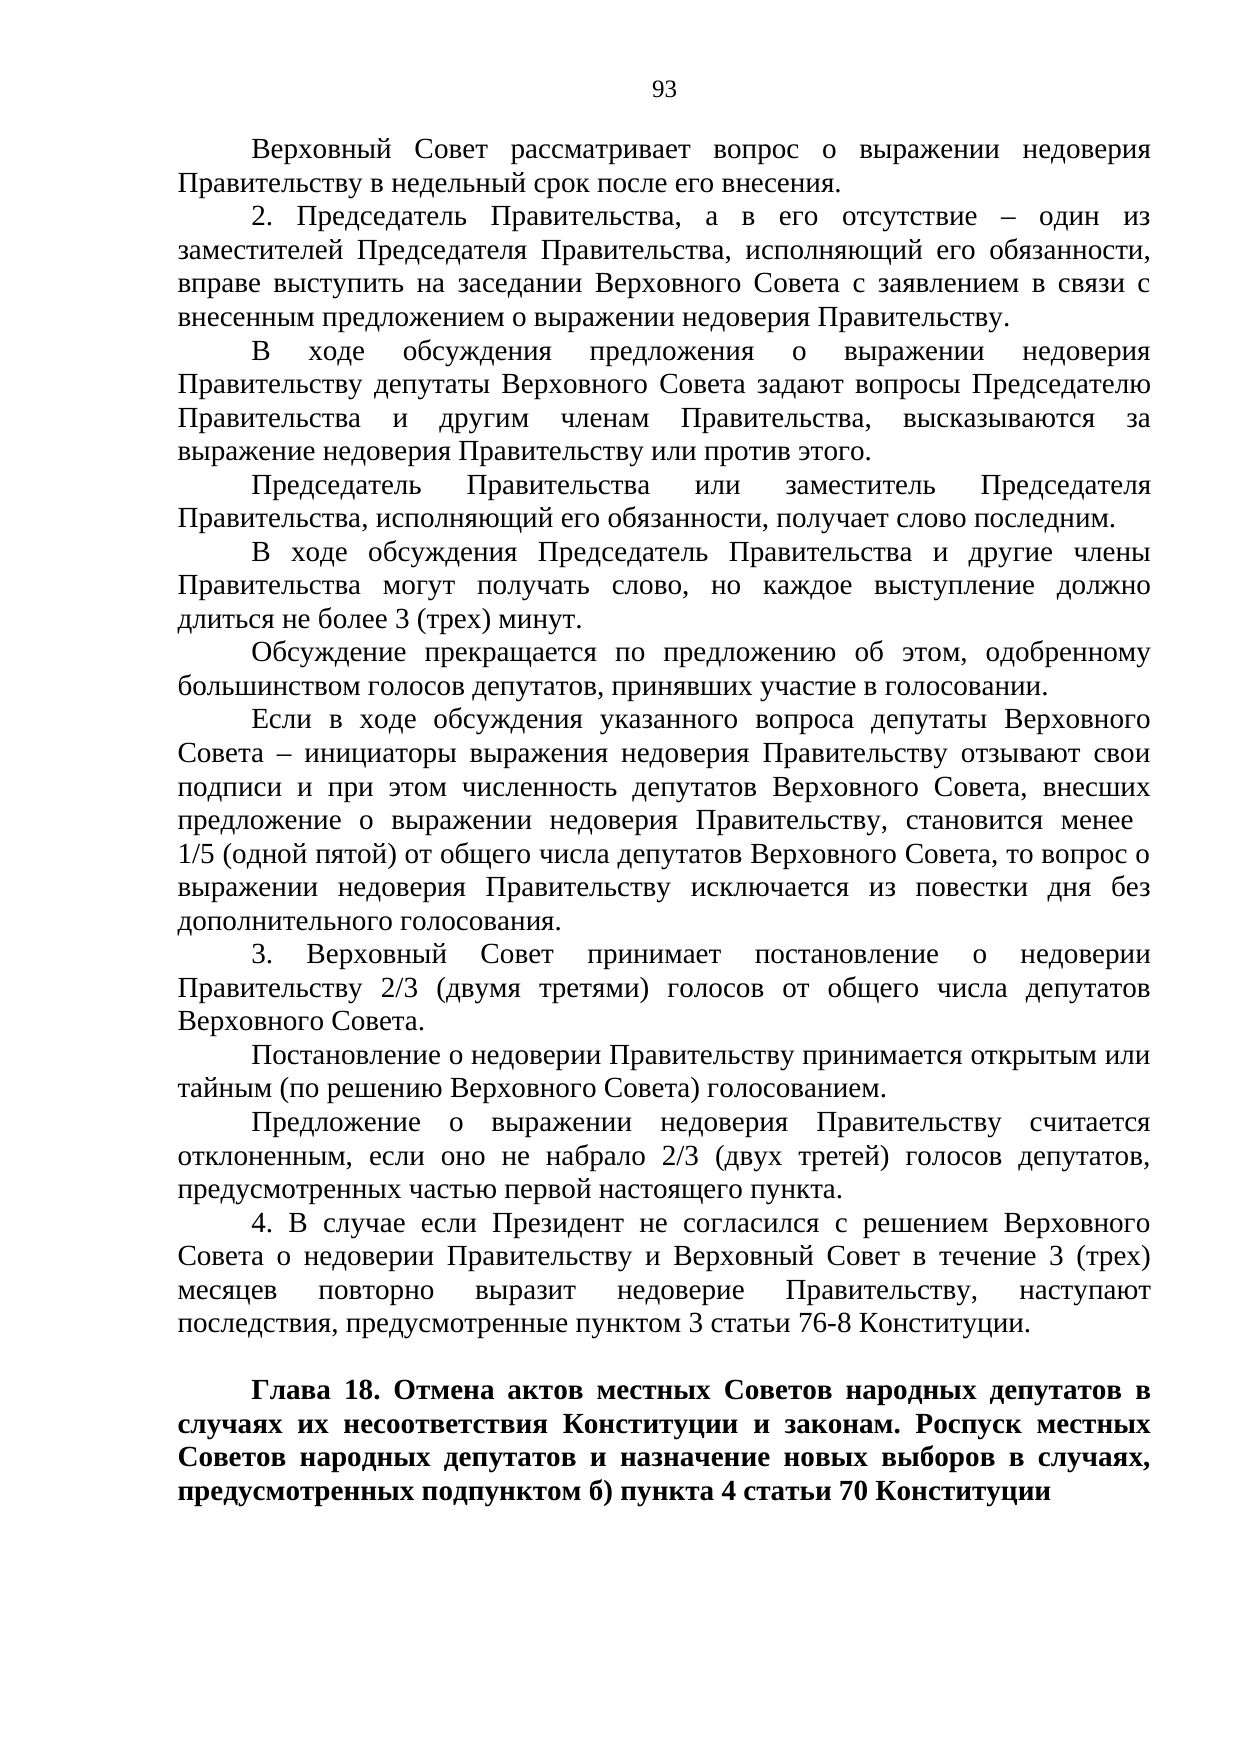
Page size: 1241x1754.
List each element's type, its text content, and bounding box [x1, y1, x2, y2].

text 4. В случае если Президент не согласился с решением Верховного Совета о недоверии Правительству и Верховный Совет в течение 3 (трех) месяцев повторно выразит недоверие Правительству, наступают последствия, предусмотренные пунктом 3 статьи 76-8 Конституции. [177, 1205, 1152, 1339]
text Постановление о недоверии Правительству принимается открытым или тайным (по решению Верховного Совета) голосованием. [177, 1037, 1152, 1104]
text 3. Верховный Совет принимает постановление о недоверии Правительству 2/3 (двумя третями) голосов от общего числа депутатов Верховного Совета. [177, 936, 1152, 1037]
text Если в ходе обсуждения указанного вопроса депутаты Верховного Совета – инициаторы выражения недоверия Правительству отзывают свои подписи и при этом численность депутатов Верховного Совета, внесших предложение о выражении недоверия Правительству, становится менее 1/5 (одной пятой) от общего числа депутатов Верховного Совета, то вопрос о выражении недоверия Правительству исключается из повестки дня без дополнительного голосования. [177, 702, 1152, 936]
text Председатель Правительства или заместитель Председателя Правительства, исполняющий его обязанности, получает слово последним. [177, 467, 1152, 534]
text 2. Председатель Правительства, а в его отсутствие – один из заместителей Председателя Правительства, исполняющий его обязанности, вправе выступить на заседании Верховного Совета с заявлением в связи с внесенным предложением о выражении недоверия Правительству. [177, 198, 1152, 333]
text Глава 18. Отмена актов местных Советов народных депутатов в случаях их несоответствия Конституции и законам. Роспуск местных Советов народных депутатов и назначение новых выборов в случаях, предусмотренных подпунктом б) пункта 4 статьи 70 Конституции [177, 1372, 1152, 1507]
text Верховный Совет рассматривает вопрос о выражении недоверия Правительству в недельный срок после его внесения. [177, 131, 1152, 198]
text В ходе обсуждения предложения о выражении недоверия Правительству депутаты Верховного Совета задают вопросы Председателю Правительства и другим членам Правительства, высказываются за выражение недоверия Правительству или против этого. [177, 333, 1152, 467]
text Обсуждение прекращается по предложению об этом, одобренному большинством голосов депутатов, принявших участие в голосовании. [177, 634, 1152, 702]
text В ходе обсуждения Председатель Правительства и другие члены Правительства могут получать слово, но каждое выступление должно длиться не более 3 (трех) минут. [177, 534, 1152, 634]
text Предложение о выражении недоверия Правительству считается отклоненным, если оно не набрало 2/3 (двух третей) голосов депутатов, предусмотренных частью первой настоящего пункта. [177, 1104, 1152, 1205]
